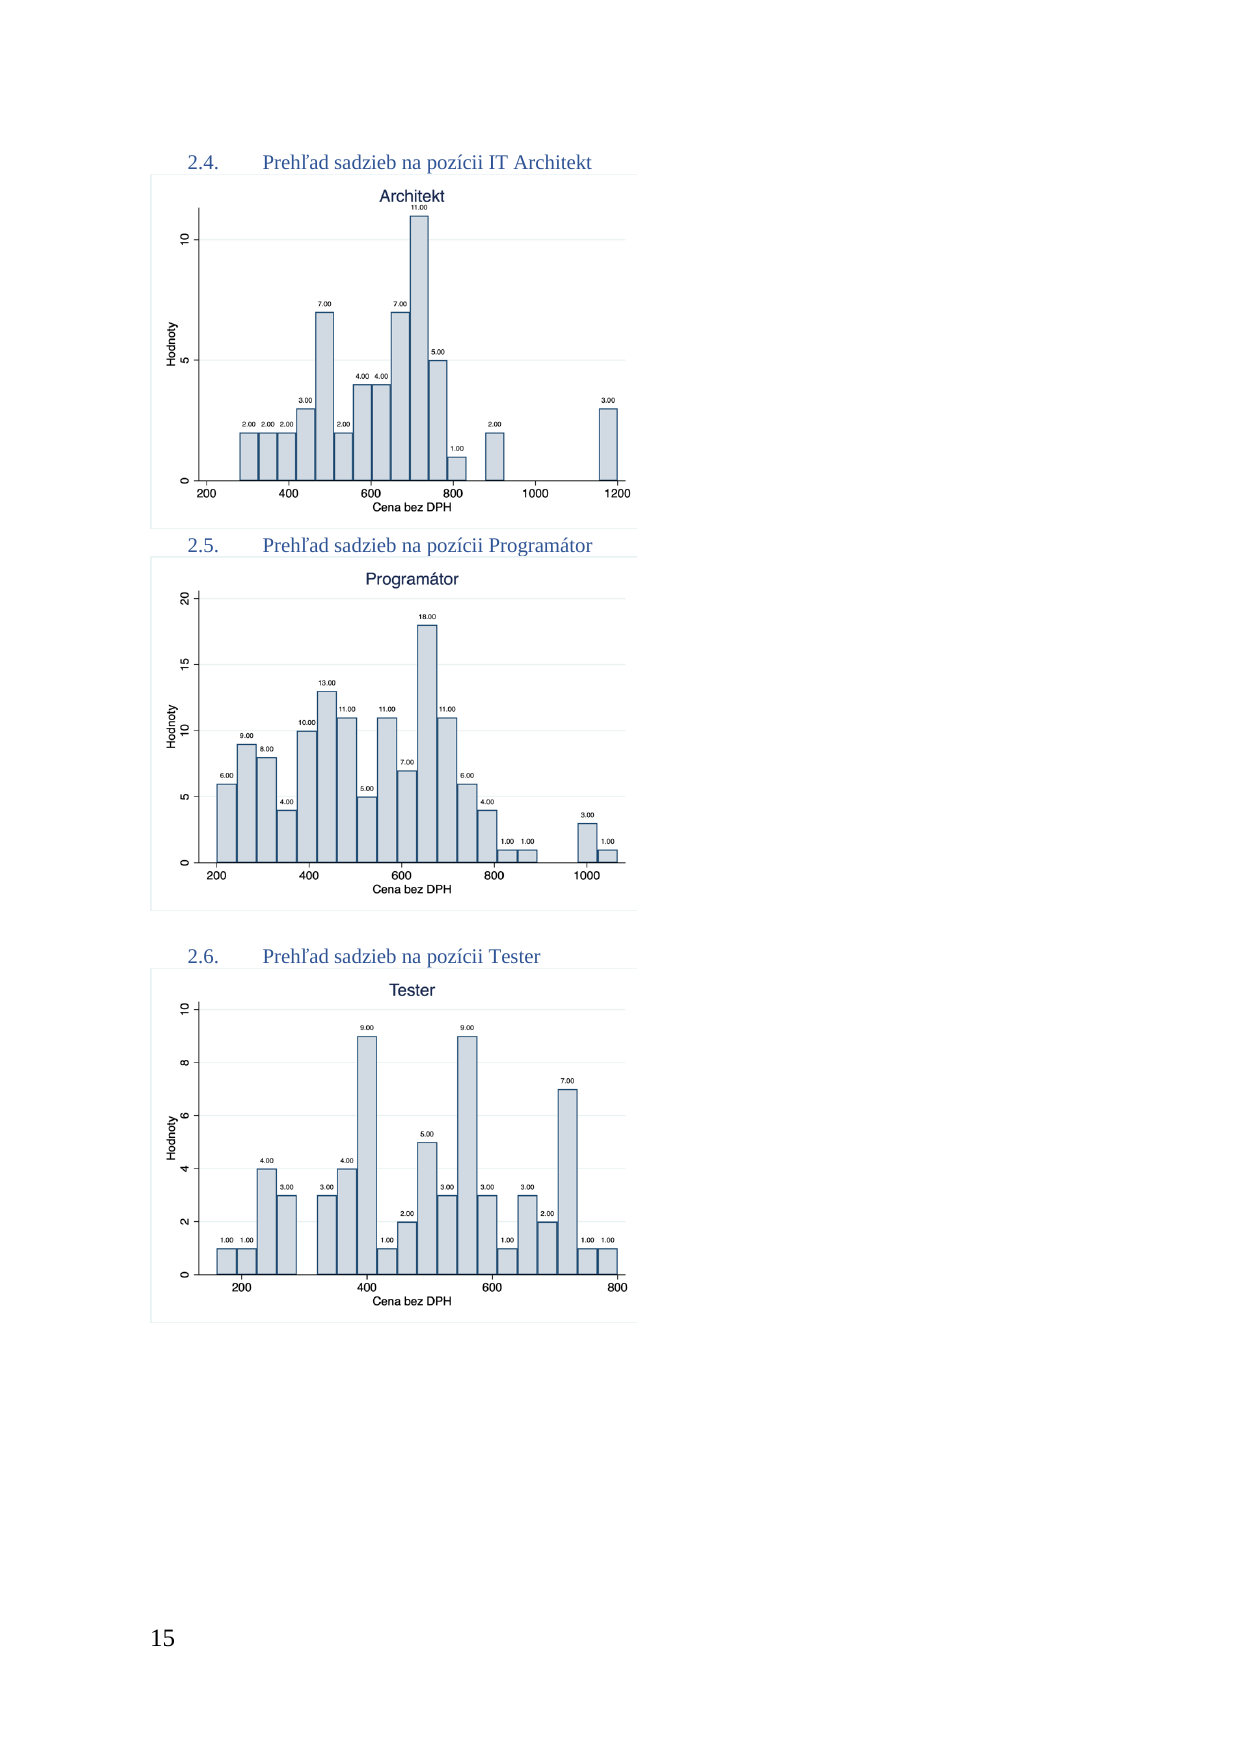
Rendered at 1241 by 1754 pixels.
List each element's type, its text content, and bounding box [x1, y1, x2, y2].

picture [150, 174, 638, 529]
subtitle Prehľad sadzieb na pozícii IT Architekt [187, 150, 1090, 174]
picture [150, 556, 638, 911]
subtitle Prehľad sadzieb na pozícii Tester [187, 944, 1090, 968]
subtitle Prehľad sadzieb na pozícii Programátor [187, 533, 1090, 557]
picture [150, 968, 638, 1323]
